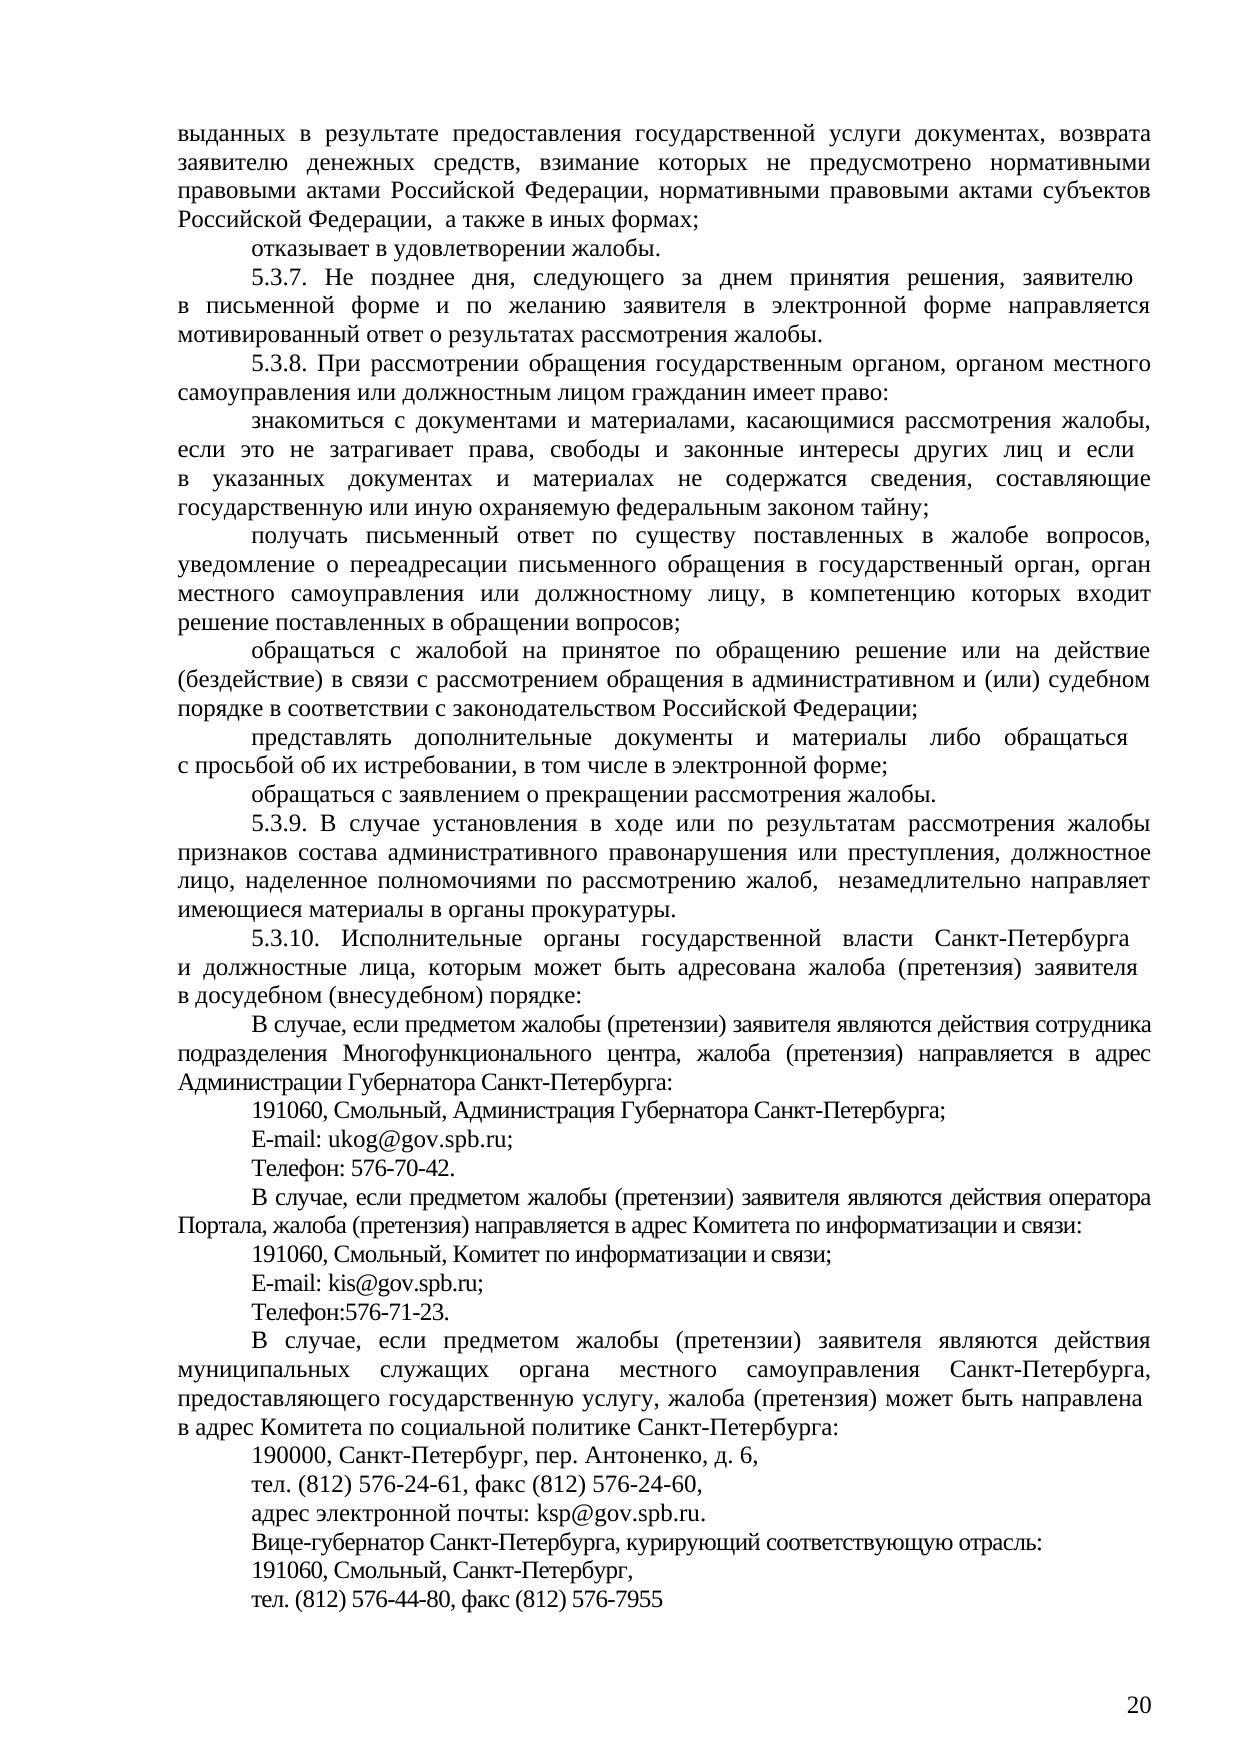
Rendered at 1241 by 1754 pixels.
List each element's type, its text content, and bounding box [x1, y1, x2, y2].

text представлять дополнительные документы и материалы либо обращаться с просьбой об их истребовании, в том числе в электронной форме; [177, 722, 1152, 779]
text 5.3.8. При рассмотрении обращения государственным органом, органом местного самоуправления или должностным лицом гражданин имеет право: [177, 348, 1152, 406]
text В случае, если предметом жалобы (претензии) заявителя являются действия сотрудника подразделения Многофункционального центра, жалоба (претензия) направляется в адрес Администрации Губернатора Санкт-Петербурга: [177, 1009, 1152, 1096]
text 5.3.9. В случае установления в ходе или по результатам рассмотрения жалобы признаков состава административного правонарушения или преступления, должностное лицо, наделенное полномочиями по рассмотрению жалоб, незамедлительно направляет имеющиеся материалы в органы прокуратуры. [177, 808, 1152, 923]
text тел. (812) 576-24-61, факс (812) 576-24-60, [177, 1469, 1152, 1498]
text получать письменный ответ по существу поставленных в жалобе вопросов, уведомление о переадресации письменного обращения в государственный орган, орган местного самоуправления или должностному лицу, в компетенцию которых входит решение поставленных в обращении вопросов; [177, 521, 1152, 636]
text 5.3.7. Не позднее дня, следующего за днем принятия решения, заявителю в письменной форме и по желанию заявителя в электронной форме направляется мотивированный ответ о результатах рассмотрения жалобы. [177, 262, 1152, 348]
text знакомиться с документами и материалами, касающимися рассмотрения жалобы, если это не затрагивает права, свободы и законные интересы других лиц и если в указанных документах и материалах не содержатся сведения, составляющие государственную или иную охраняемую федеральным законом тайну; [177, 406, 1152, 521]
text Вице-губернатор Санкт-Петербурга, курирующий соответствующую отрасль: [177, 1527, 1152, 1556]
text тел. (812) 576-44-80, факс (812) 576-7955 [177, 1584, 1152, 1613]
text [177, 118, 1152, 233]
text 191060, Смольный, Администрация Губернатора Санкт-Петербурга; [177, 1096, 1152, 1124]
text Телефон:576-71-23. [177, 1297, 1152, 1326]
text обращаться с заявлением о прекращении рассмотрения жалобы. [177, 779, 1152, 808]
text E-mail: ukog@gov.spb.ru; [177, 1124, 1152, 1153]
text В случае, если предметом жалобы (претензии) заявителя являются действия муниципальных служащих органа местного самоуправления Санкт-Петербурга, предоставляющего государственную услугу, жалоба (претензия) может быть направлена в адрес Комитета по социальной политике Санкт-Петербурга: [177, 1326, 1152, 1441]
text 5.3.10. Исполнительные органы государственной власти Санкт-Петербурга и должностные лица, которым может быть адресована жалоба (претензия) заявителя в досудебном (внесудебном) порядке: [177, 923, 1152, 1009]
text 191060, Смольный, Санкт-Петербург, [177, 1556, 1152, 1584]
text отказывает в удовлетворении жалобы. [177, 233, 1152, 262]
text 190000, Санкт-Петербург, пер. Антоненко, д. 6, [177, 1441, 1152, 1469]
text обращаться с жалобой на принятое по обращению решение или на действие (бездействие) в связи с рассмотрением обращения в административном и (или) судебном порядке в соответствии с законодательством Российской Федерации; [177, 636, 1152, 722]
text адрес электронной почты: ksp@gov.spb.ru. [177, 1498, 1152, 1527]
text E-mail: kis@gov.spb.ru; [177, 1268, 1152, 1297]
text 191060, Смольный, Комитет по информатизации и связи; [177, 1239, 1152, 1268]
text Телефон: 576-70-42. [177, 1153, 1152, 1182]
text В случае, если предметом жалобы (претензии) заявителя являются действия оператора Портала, жалоба (претензия) направляется в адрес Комитета по информатизации и связи: [177, 1182, 1152, 1239]
